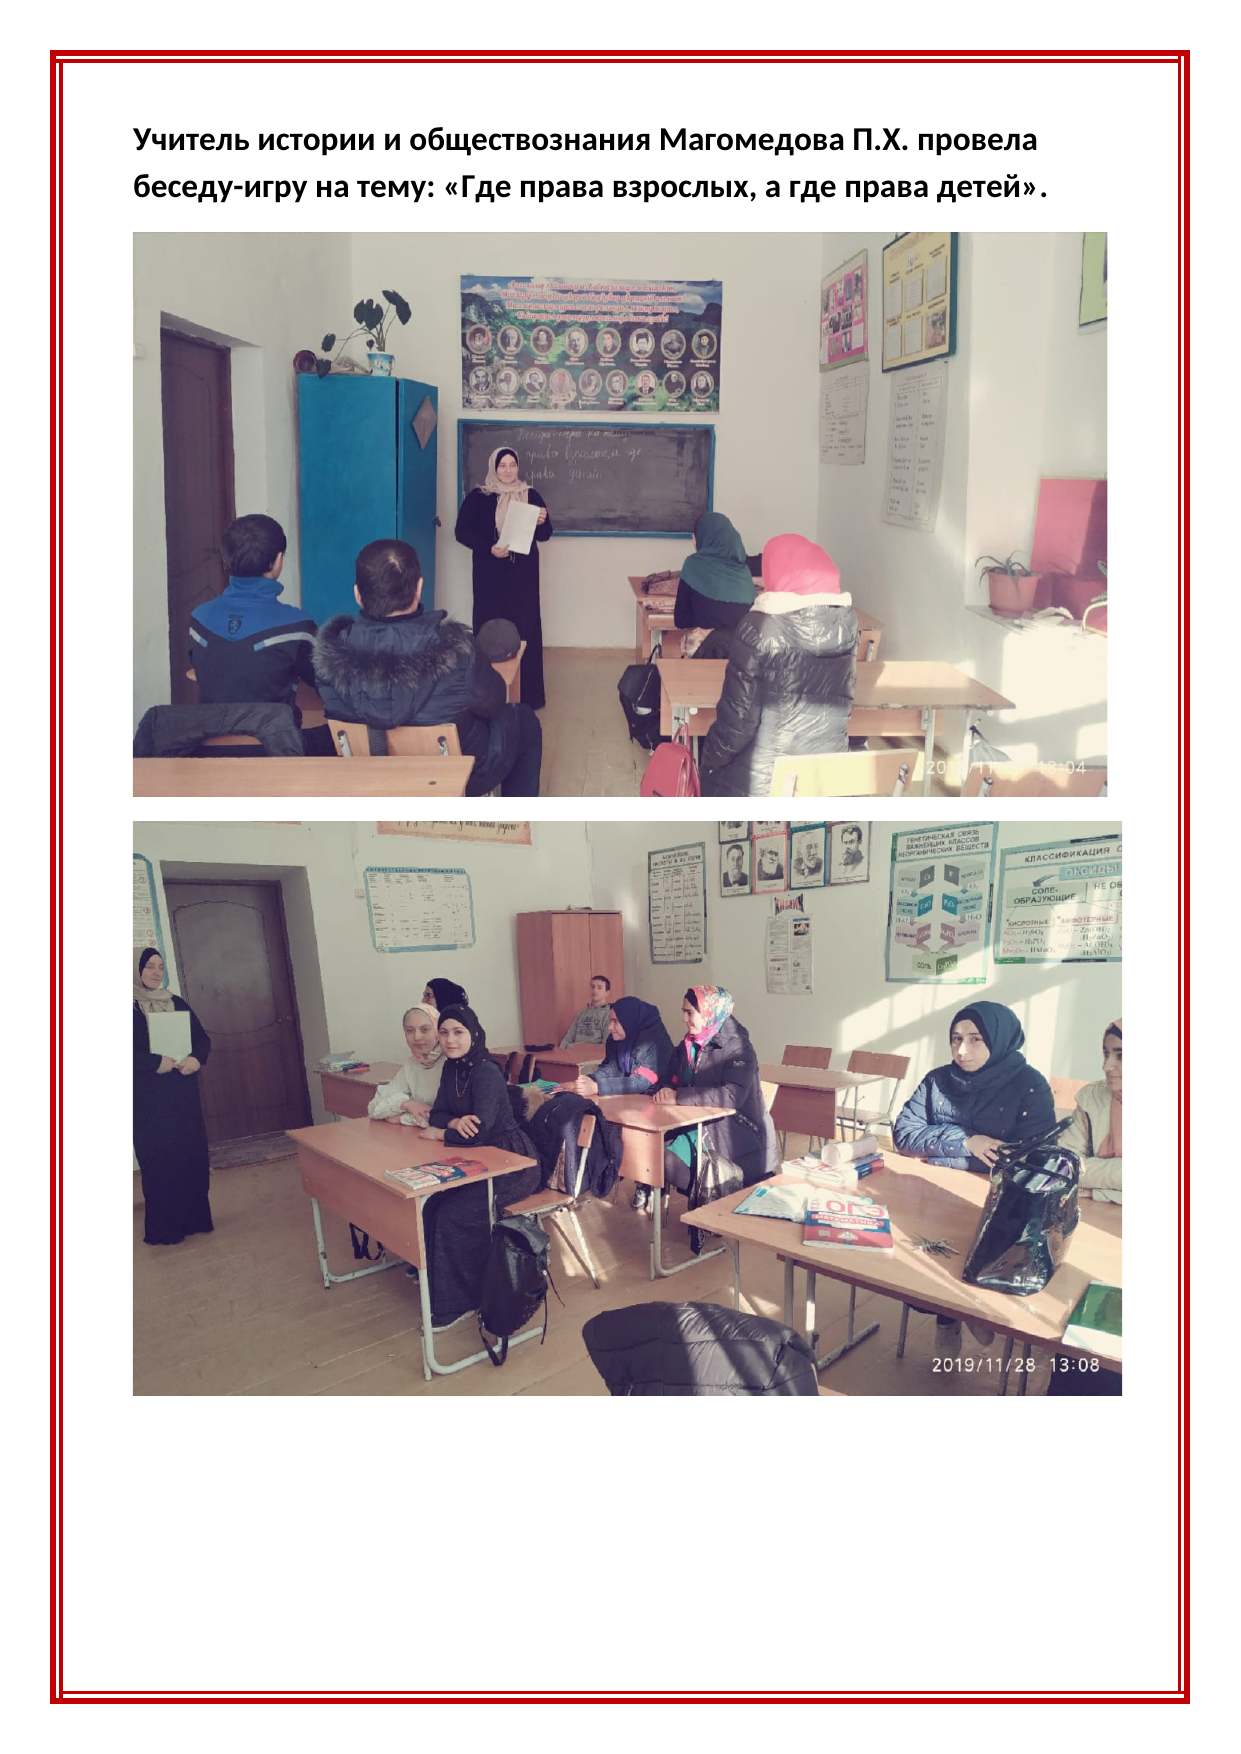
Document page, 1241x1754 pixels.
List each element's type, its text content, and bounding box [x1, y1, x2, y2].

picture [132, 821, 1123, 1396]
picture [132, 232, 1108, 797]
text Учитель истории и обществознания Магомедова П.Х. провела беседу-игру на тему: «Где права взрослых, а где права детей». [133, 118, 1122, 206]
